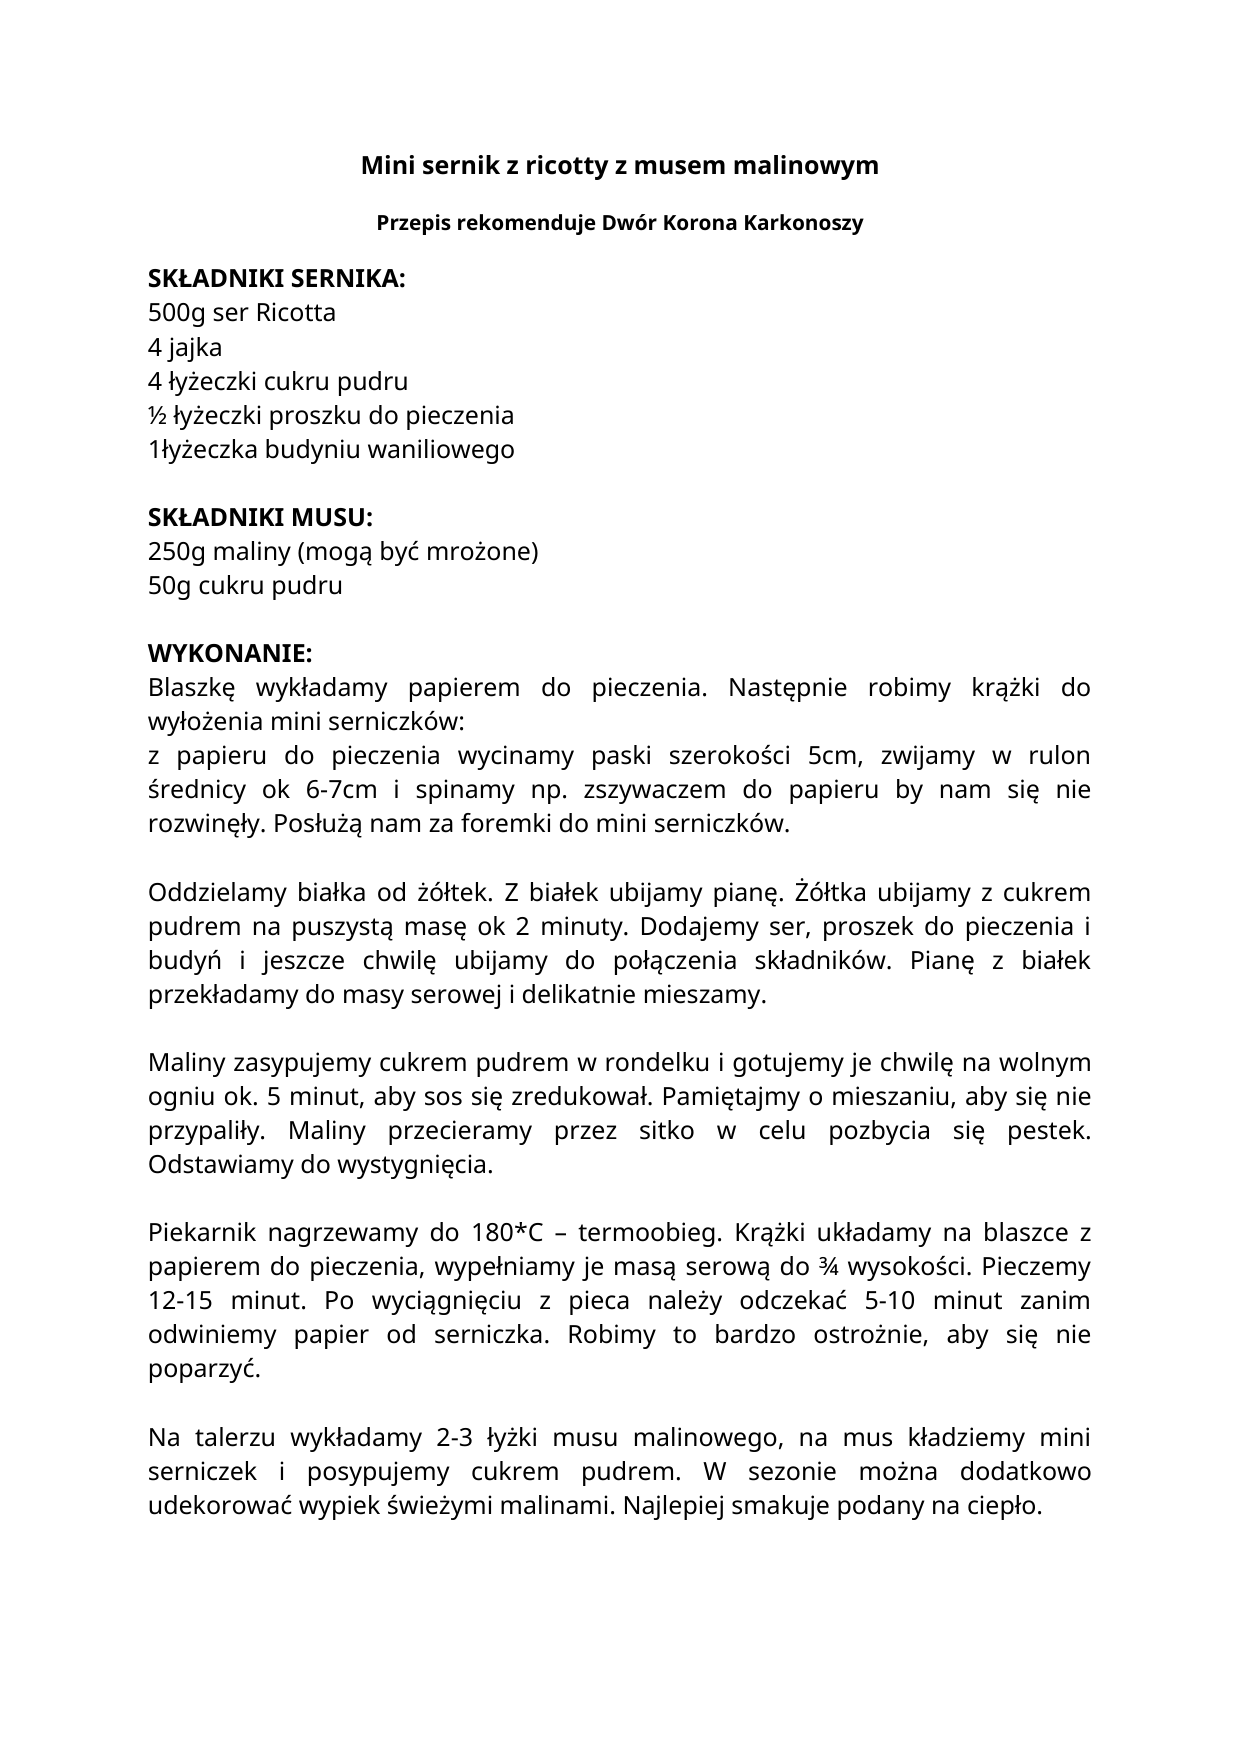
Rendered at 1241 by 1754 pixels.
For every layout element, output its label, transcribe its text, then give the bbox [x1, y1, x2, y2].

text z papieru do pieczenia wycinamy paski szerokości 5cm, zwijamy w rulon średnicy ok 6-7cm i spinamy np. zszywaczem do papieru by nam się nie rozwinęły. Posłużą nam za foremki do mini serniczków. [148, 738, 1093, 840]
text Maliny zasypujemy cukrem pudrem w rondelku i gotujemy je chwilę na wolnym ogniu ok. 5 minut, aby sos się zredukował. Pamiętajmy o mieszaniu, aby się nie przypaliły. Maliny przecieramy przez sitko w celu pozbycia się pestek. Odstawiamy do wystygnięcia. [148, 1044, 1093, 1181]
text Blaszkę wykładamy papierem do pieczenia. Następnie robimy krążki do wyłożenia mini serniczków: [148, 670, 1093, 738]
text ½ łyżeczki proszku do pieczenia [148, 397, 1093, 431]
text SKŁADNIKI SERNIKA: [148, 261, 1093, 295]
text WYKONANIE: [148, 636, 1093, 670]
text 4 łyżeczki cukru pudru [148, 363, 1093, 397]
text SKŁADNIKI MUSU: [148, 499, 1093, 533]
text Przepis rekomenduje Dwór Korona Karkonoszy [148, 208, 1093, 236]
text Piekarnik nagrzewamy do 180*C – termoobieg. Krążki układamy na blaszce z papierem do pieczenia, wypełniamy je masą serową do ¾ wysokości. Pieczemy 12-15 minut. Po wyciągnięciu z pieca należy odczekać 5-10 minut zanim odwiniemy papier od serniczka. Robimy to bardzo ostrożnie, aby się nie poparzyć. [148, 1215, 1093, 1385]
text Oddzielamy białka od żółtek. Z białek ubijamy pianę. Żółtka ubijamy z cukrem pudrem na puszystą masę ok 2 minuty. Dodajemy ser, proszek do pieczenia i budyń i jeszcze chwilę ubijamy do połączenia składników. Pianę z białek przekładamy do masy serowej i delikatnie mieszamy. [148, 874, 1093, 1010]
text 4 jajka [148, 329, 1093, 363]
text Mini sernik z ricotty z musem malinowym [148, 148, 1093, 182]
text Na talerzu wykładamy 2-3 łyżki musu malinowego, na mus kładziemy mini serniczek i posypujemy cukrem pudrem. W sezonie można dodatkowo udekorować wypiek świeżymi malinami. Najlepiej smakuje podany na ciepło. [148, 1419, 1093, 1521]
text 500g ser Ricotta [148, 295, 1093, 329]
text 250g maliny (mogą być mrożone) [148, 533, 1093, 568]
text 50g cukru pudru [148, 568, 1093, 602]
text 1łyżeczka budyniu waniliowego [148, 431, 1093, 465]
